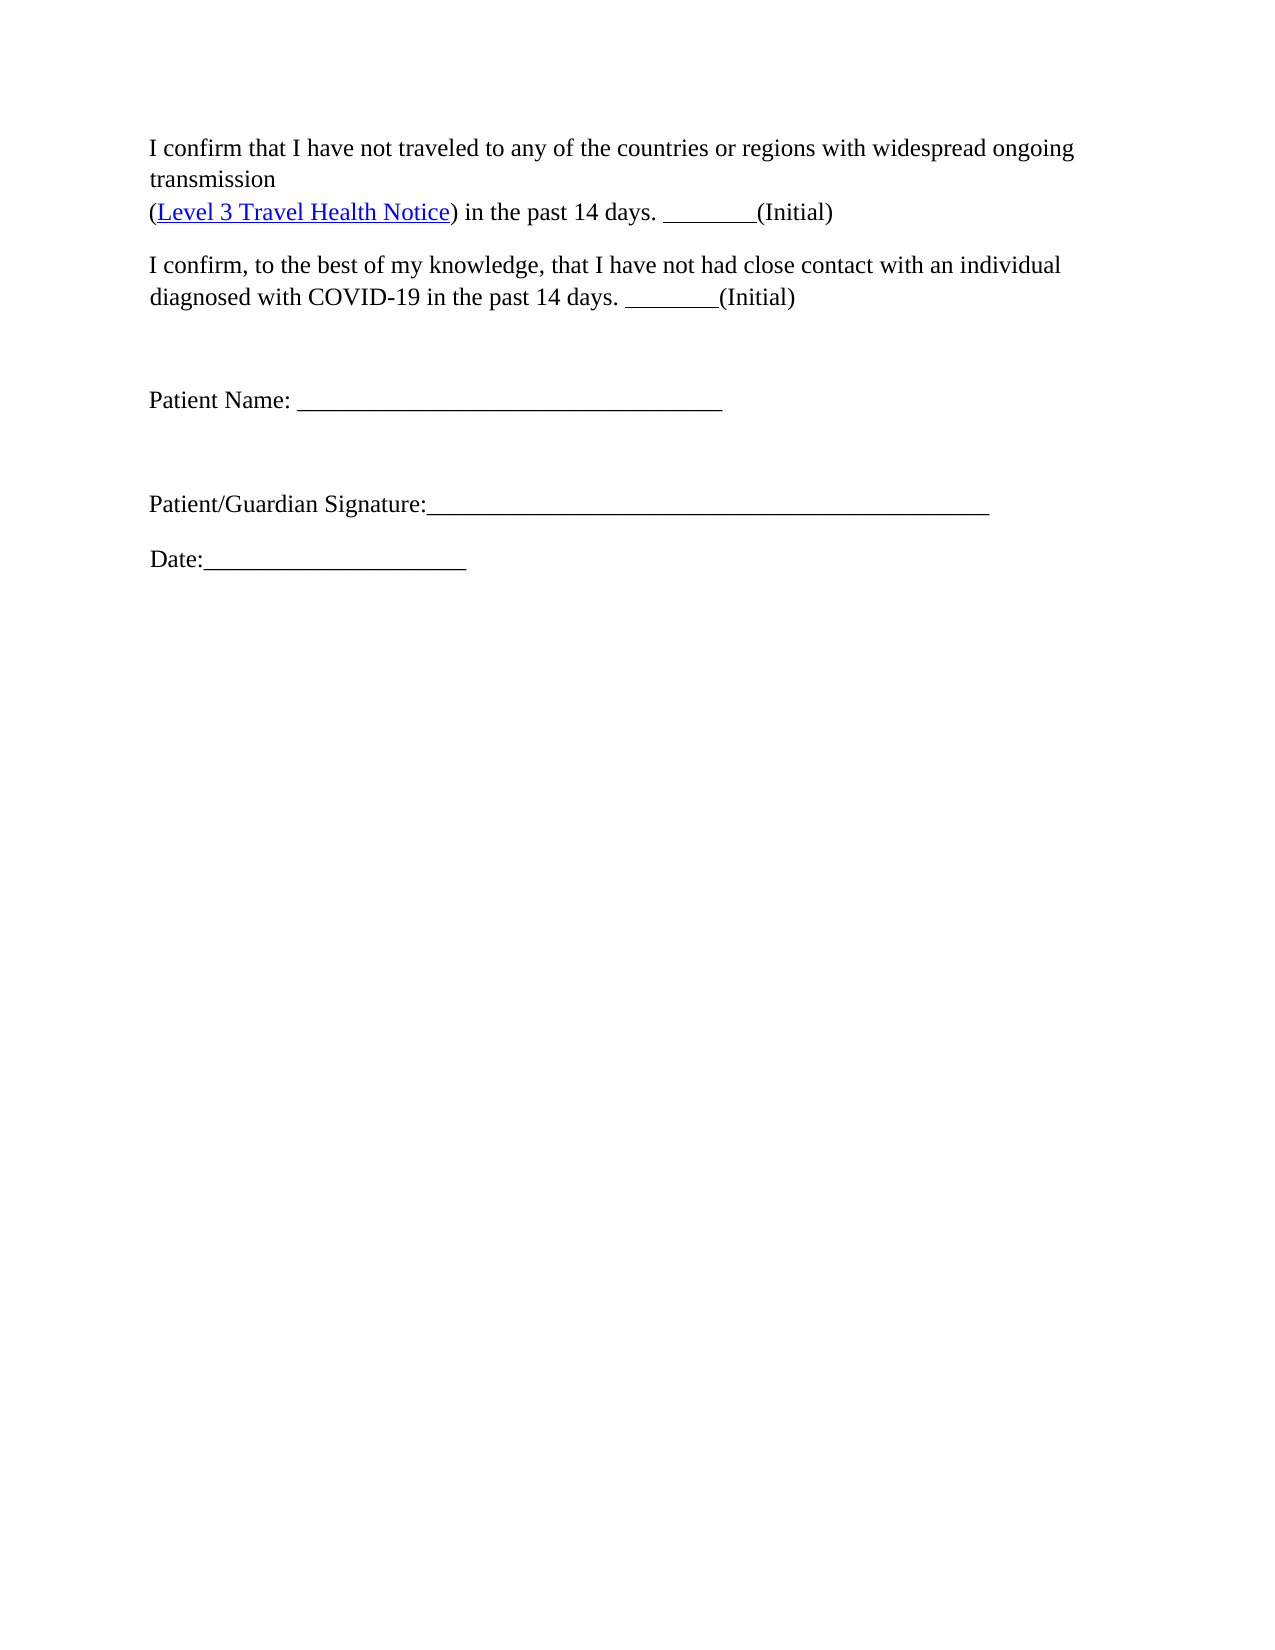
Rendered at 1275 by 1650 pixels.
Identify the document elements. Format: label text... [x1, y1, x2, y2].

text Patient Name: __________________________________ [148, 385, 1126, 414]
text Patient/Guardian Signature:_____________________________________________ Date:_____________________ [148, 489, 1126, 573]
text I confirm, to the best of my knowledge, that I have not had close contact with an individual diagnosed with COVID-19 in the past 14 days. (Initial) [148, 250, 1126, 310]
text I confirm that I have not traveled to any of the countries or regions with widespread ongoing transmission [148, 133, 1126, 193]
text (Level 3 Travel Health Notice) in the past 14 days. (Initial) [148, 197, 1126, 226]
